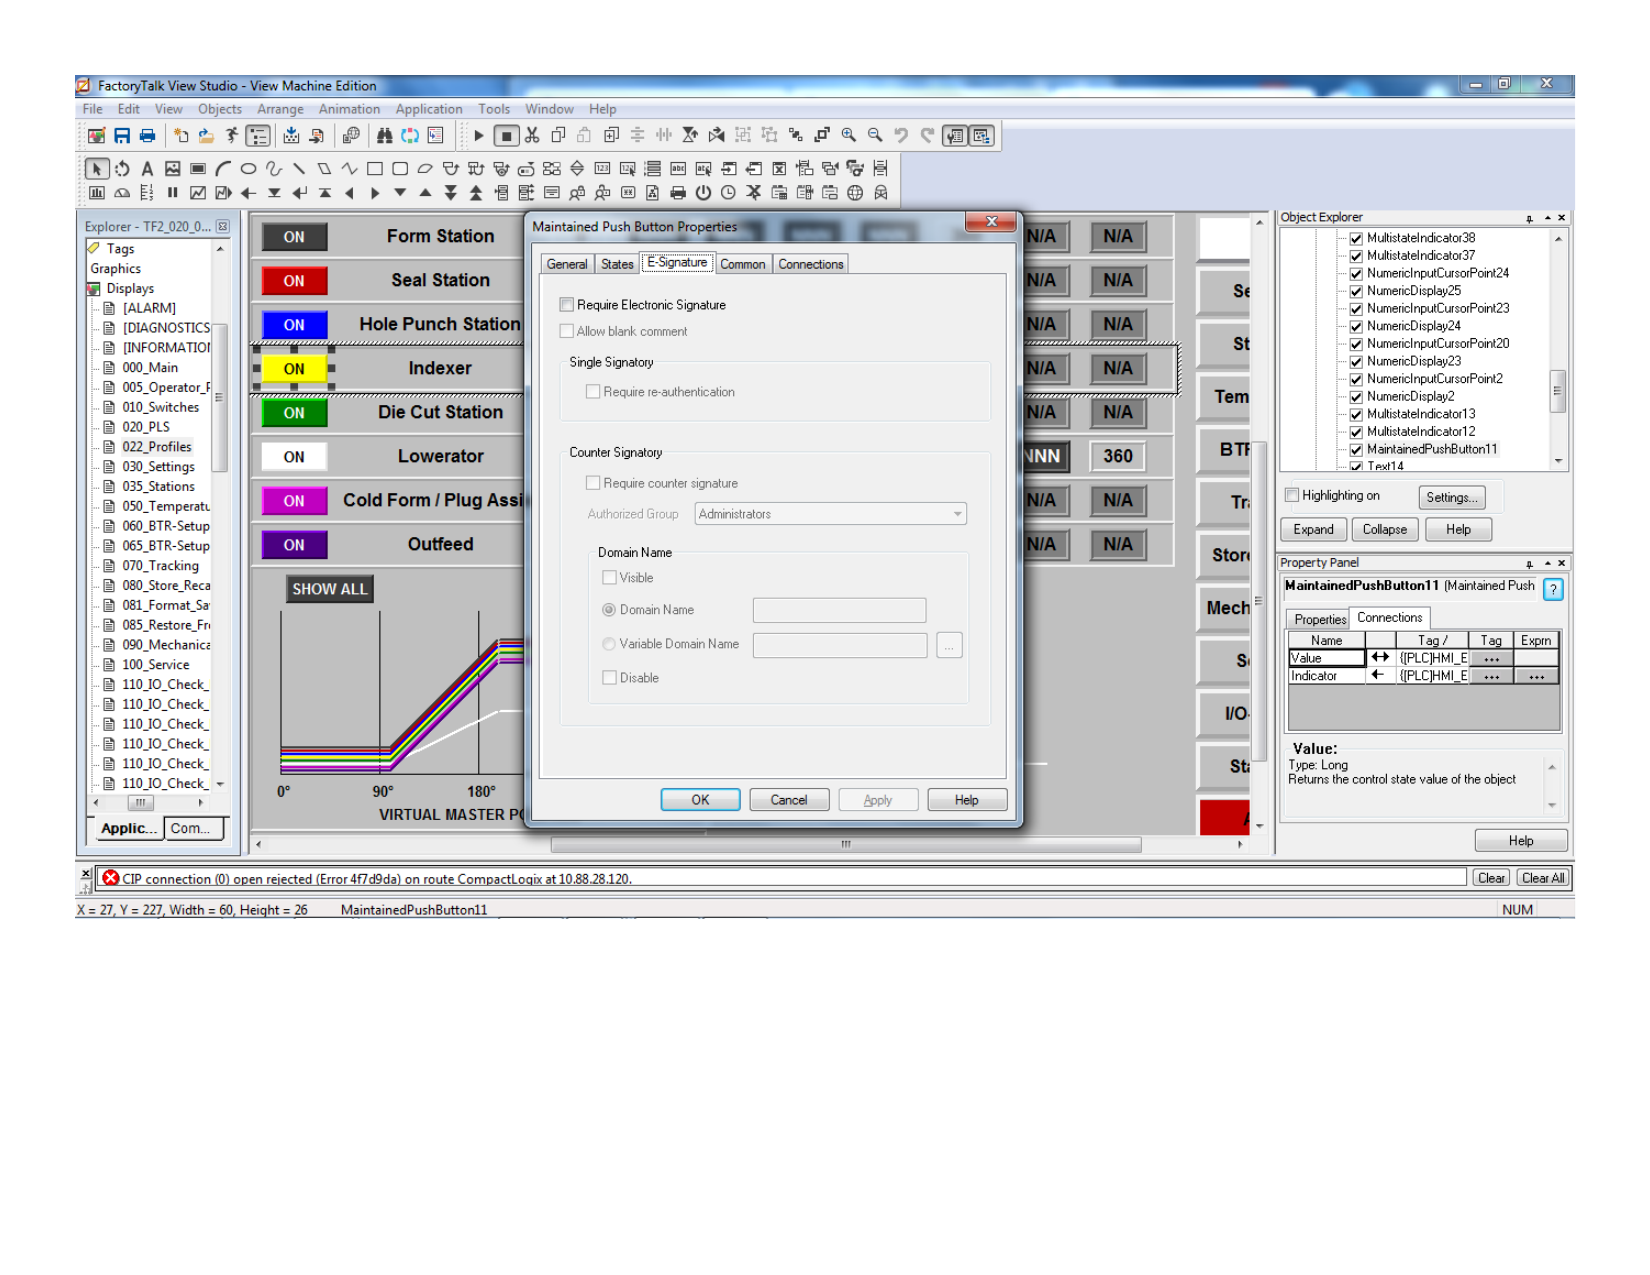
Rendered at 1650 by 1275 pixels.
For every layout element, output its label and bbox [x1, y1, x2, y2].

picture [75, 75, 1575, 919]
